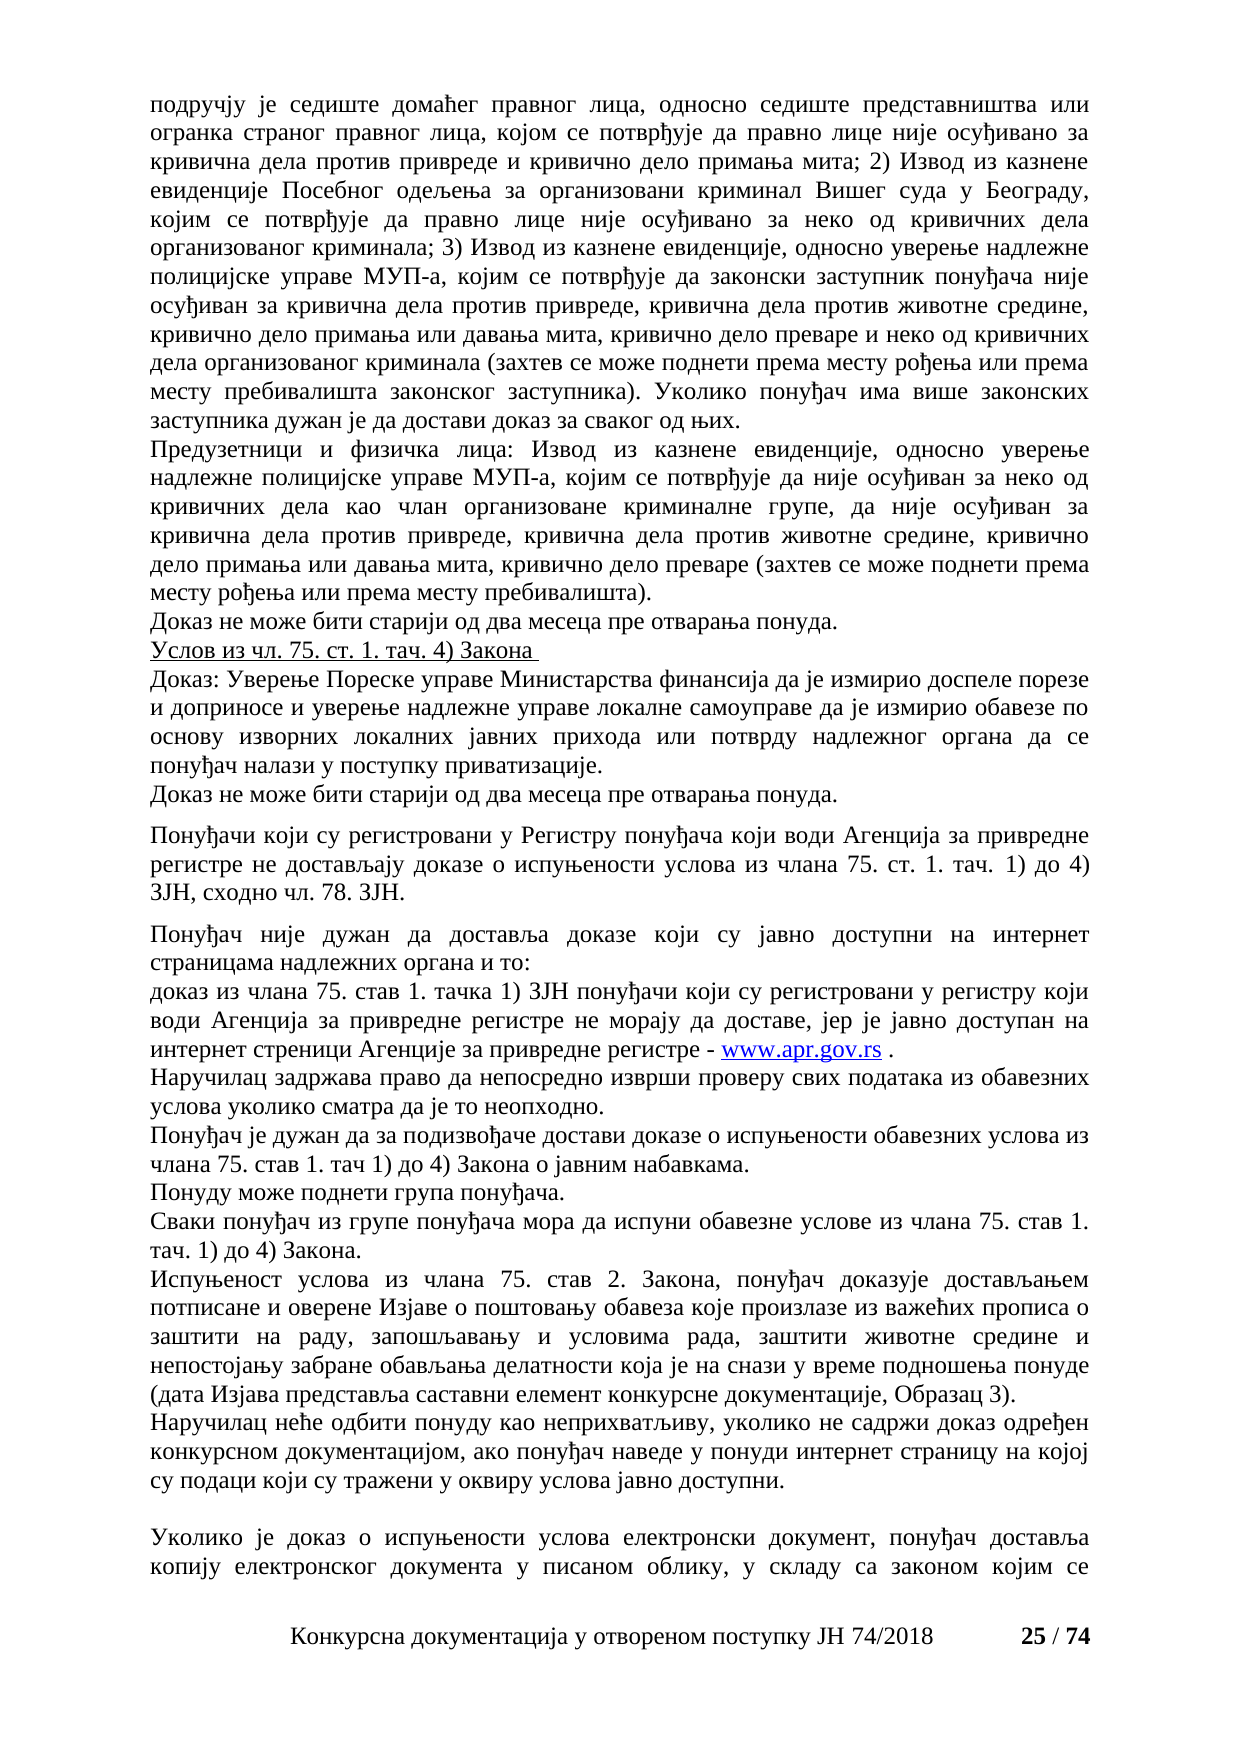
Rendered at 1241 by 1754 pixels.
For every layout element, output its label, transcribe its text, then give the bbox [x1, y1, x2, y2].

text Понуђач је дужан да за подизвођаче достави доказе о испуњености обавезних услова из члана 75. став 1. тач 1) до 4) Закона о јавним набавкама. [150, 1120, 1090, 1177]
text Испуњеност услова из члана 75. став 2. Закона, понуђач доказује достављањем потписане и оверене Изјаве о поштовању обавеза које произлазе из важећих прописа о заштити на раду, запошљавању и условима рада, заштити животне средине и непостојању забране обављања делатности која је на снази у време подношења понуде (дата Изјава представља саставни елемент конкурсне документације, Образац 3). [150, 1264, 1090, 1407]
text Наручилац неће одбити понуду као неприхватљиву, уколико не садржи доказ одређен конкурсном документацијом, ако понуђач наведе у понуди интернет страницу на којој су подаци који су тражени у оквиру услова јавно доступни. [150, 1407, 1090, 1494]
text Доказ не може бити старији од два месеца пре отварања понуда. [150, 779, 1090, 807]
text Доказ: Уверење Пореске управе Министарства финансија да је измирио доспеле порезе и доприносе и уверење надлежне управе локалне самоуправе да је измирио обавезе по основу изворних локалних јавних прихода или потврду надлежног органа да се понуђач налази у поступку приватизације. [150, 664, 1090, 779]
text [150, 89, 1090, 434]
text Услов из чл. 75. ст. 1. тач. 4) Закона [150, 635, 1090, 664]
text Доказ не може бити старији од два месеца пре отварања понуда. [150, 606, 1090, 635]
text Понуду може поднети група понуђача. [150, 1177, 1090, 1206]
text Наручилац задржава право да непосредно изврши проверу свих података из обавезних услова уколико сматра да је то неопходно. [150, 1062, 1090, 1120]
text Понуђач није дужан да доставља доказе који су јавно доступни на интернет страницама надлежних органа и то: [150, 919, 1090, 976]
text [150, 1522, 1090, 1580]
text Сваки понуђач из групе понуђача мора да испуни обавезне услове из члана 75. став 1. тач. 1) до 4) Закона. [150, 1206, 1090, 1264]
text Понуђачи који су регистровани у Регистру понуђача који води Агенција за привредне регистре не достављају доказе о испуњености услова из члана 75. ст. 1. тач. 1) до 4) ЗЈН, сходно чл. 78. ЗЈН. [150, 820, 1090, 906]
text Предузетници и физичка лица: Извод из казнене евиденције, односно уверење надлежне полицијске управе МУП-а, којим се потврђује да није осуђиван за неко од кривичних дела као члан организоване криминалне групе, да није осуђиван за кривична дела против привреде, кривична дела против животне средине, кривично дело примања или давања мита, кривично дело преваре (захтев се може поднети према месту рођења или према месту пребивалишта). [150, 434, 1090, 606]
text доказ из члана 75. став 1. тачка 1) ЗЈН понуђачи који су регистровани у регистру који води Агенција за привредне регистре не морају да доставе, јер је јавно доступан на интернет стреници Агенције за привредне регистре - www.apr.gov.rs . [150, 976, 1090, 1062]
